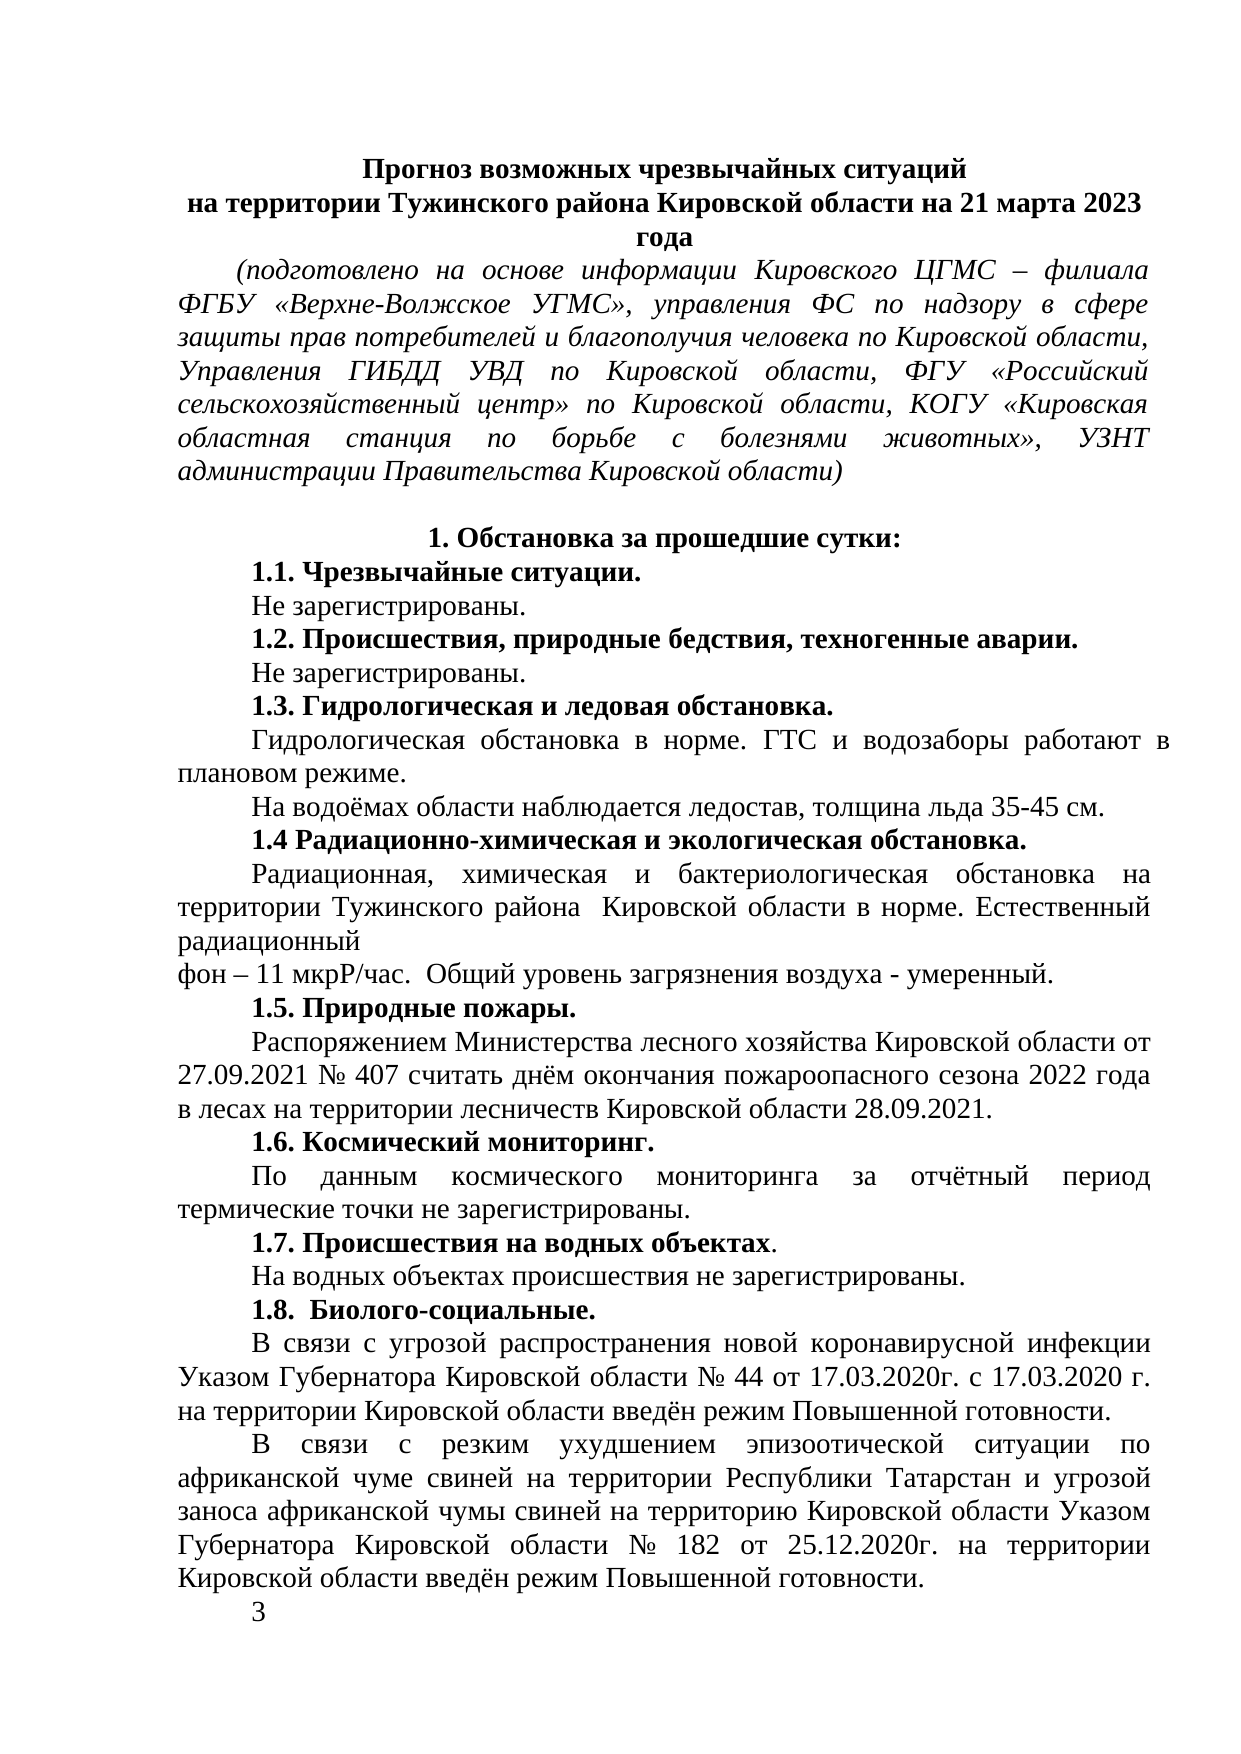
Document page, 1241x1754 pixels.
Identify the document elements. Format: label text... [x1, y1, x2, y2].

text Не зарегистрированы. [177, 655, 1152, 688]
text на территории Тужинского района Кировской области на 21 марта 2023 года [177, 185, 1152, 252]
text На водных объектах происшествия не зарегистрированы. [177, 1258, 1152, 1292]
text 1.1. Чрезвычайные ситуации. [177, 554, 1152, 588]
text 3 [177, 1594, 1152, 1627]
text 1. Обстановка за прошедшие сутки: [177, 521, 1152, 554]
text 1.7. Происшествия на водных объектах. [177, 1225, 1152, 1258]
text На водоёмах области наблюдается ледостав, толщина льда 35-45 см. [177, 789, 1152, 822]
text Радиационная, химическая и бактериологическая обстановка на территории Тужинского района Кировской области в норме. Естественный радиационный фон – 11 мкрР/час. Общий уровень загрязнения воздуха - умеренный. [177, 856, 1152, 990]
text 1.8. Биолого-социальные. [177, 1292, 1152, 1326]
text Распоряжением Министерства лесного хозяйства Кировской области от 27.09.2021 № 407 считать днём окончания пожароопасного сезона 2022 года в лесах на территории лесничеств Кировской области 28.09.2021. [177, 1024, 1152, 1124]
text (подготовлено на основе информации Кировского ЦГМС – филиала ФГБУ «Верхне-Волжское УГМС», управления ФС по надзору в сфере защиты прав потребителей и благополучия человека по Кировской области, Управления ГИБДД УВД по Кировской области, ФГУ «Российский сельскохозяйственный центр» по Кировской области, КОГУ «Кировская областная станция по борьбе с болезнями животных», УЗНТ администрации Правительства Кировской области) [177, 252, 1152, 487]
text Не зарегистрированы. [177, 588, 1152, 621]
text 1.3. Гидрологическая и ледовая обстановка. [177, 688, 1152, 722]
text В связи с резким ухудшением эпизоотической ситуации по африканской чуме свиней на территории Республики Татарстан и угрозой заноса африканской чумы свиней на территорию Кировской области Указом Губернатора Кировской области № 182 от 25.12.2020г. на территории Кировской области введён режим Повышенной готовности. [177, 1426, 1152, 1594]
text 1.4 Радиационно-химическая и экологическая обстановка. [177, 822, 1152, 856]
text Прогноз возможных чрезвычайных ситуаций [177, 152, 1152, 185]
text По данным космического мониторинга за отчётный период термические точки не зарегистрированы. [177, 1158, 1152, 1225]
text В связи с угрозой распространения новой коронавирусной инфекции Указом Губернатора Кировской области № 44 от 17.03.2020г. с 17.03.2020 г. на территории Кировской области введён режим Повышенной готовности. [177, 1326, 1152, 1426]
text 1.6. Космический мониторинг. [177, 1124, 1152, 1158]
text Гидрологическая обстановка в норме. ГТС и водозаборы работают в плановом режиме. [177, 722, 1170, 789]
text 1.2. Происшествия, природные бедствия, техногенные аварии. [177, 621, 1152, 655]
text 1.5. Природные пожары. [177, 990, 1152, 1024]
